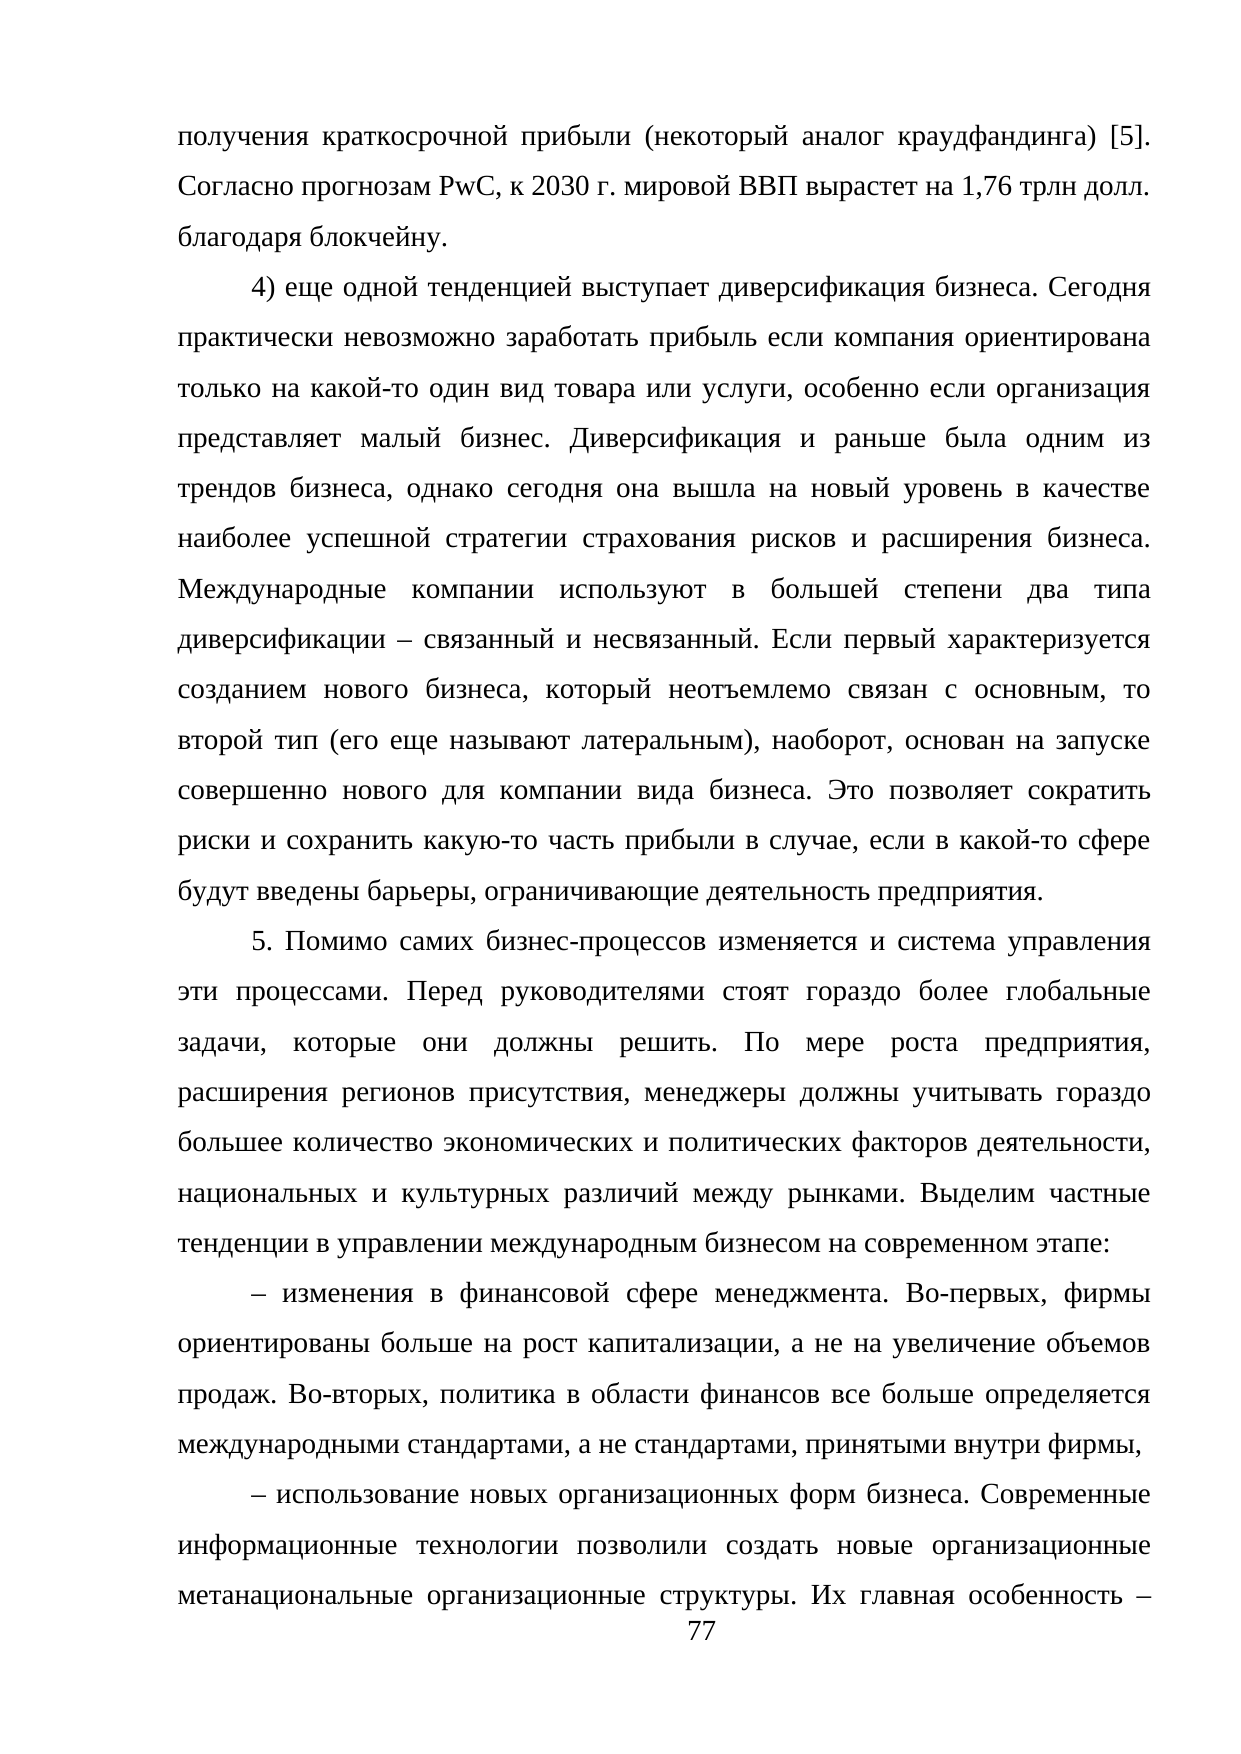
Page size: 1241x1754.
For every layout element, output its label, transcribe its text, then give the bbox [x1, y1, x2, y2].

text 5. Помимо самих бизнес-процессов изменяется и система управления эти процессами. Перед руководителями стоят гораздо более глобальные задачи, которые они должны решить. По мере роста предприятия, расширения регионов присутствия, менеджеры должны учитывать гораздо большее количество экономических и политических факторов деятельности, национальных и культурных различий между рынками. Выделим частные тенденции в управлении международным бизнесом на современном этапе: [177, 923, 1152, 1258]
text 4) еще одной тенденцией выступает диверсификация бизнеса. Сегодня практически невозможно заработать прибыль если компания ориентирована только на какой-то один вид товара или услуги, особенно если организация представляет малый бизнес. Диверсификация и раньше была одним из трендов бизнеса, однако сегодня она вышла на новый уровень в качестве наиболее успешной стратегии страхования рисков и расширения бизнеса. Международные компании используют в большей степени два типа диверсификации – связанный и несвязанный. Если первый характеризуется созданием нового бизнеса, который неотъемлемо связан с основным, то второй тип (его еще называют латеральным), наоборот, основан на запуске совершенно нового для компании вида бизнеса. Это позволяет сократить риски и сохранить какую-то часть прибыли в случае, если в какой-то сфере будут введены барьеры, ограничивающие деятельность предприятия. [177, 269, 1152, 906]
text – изменения в финансовой сфере менеджмента. Во-первых, фирмы ориентированы больше на рост капитализации, а не на увеличение объемов продаж. Во-вторых, политика в области финансов все больше определяется международными стандартами, а не стандартами, принятыми внутри фирмы, [177, 1275, 1152, 1460]
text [177, 1477, 1152, 1611]
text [177, 118, 1152, 252]
